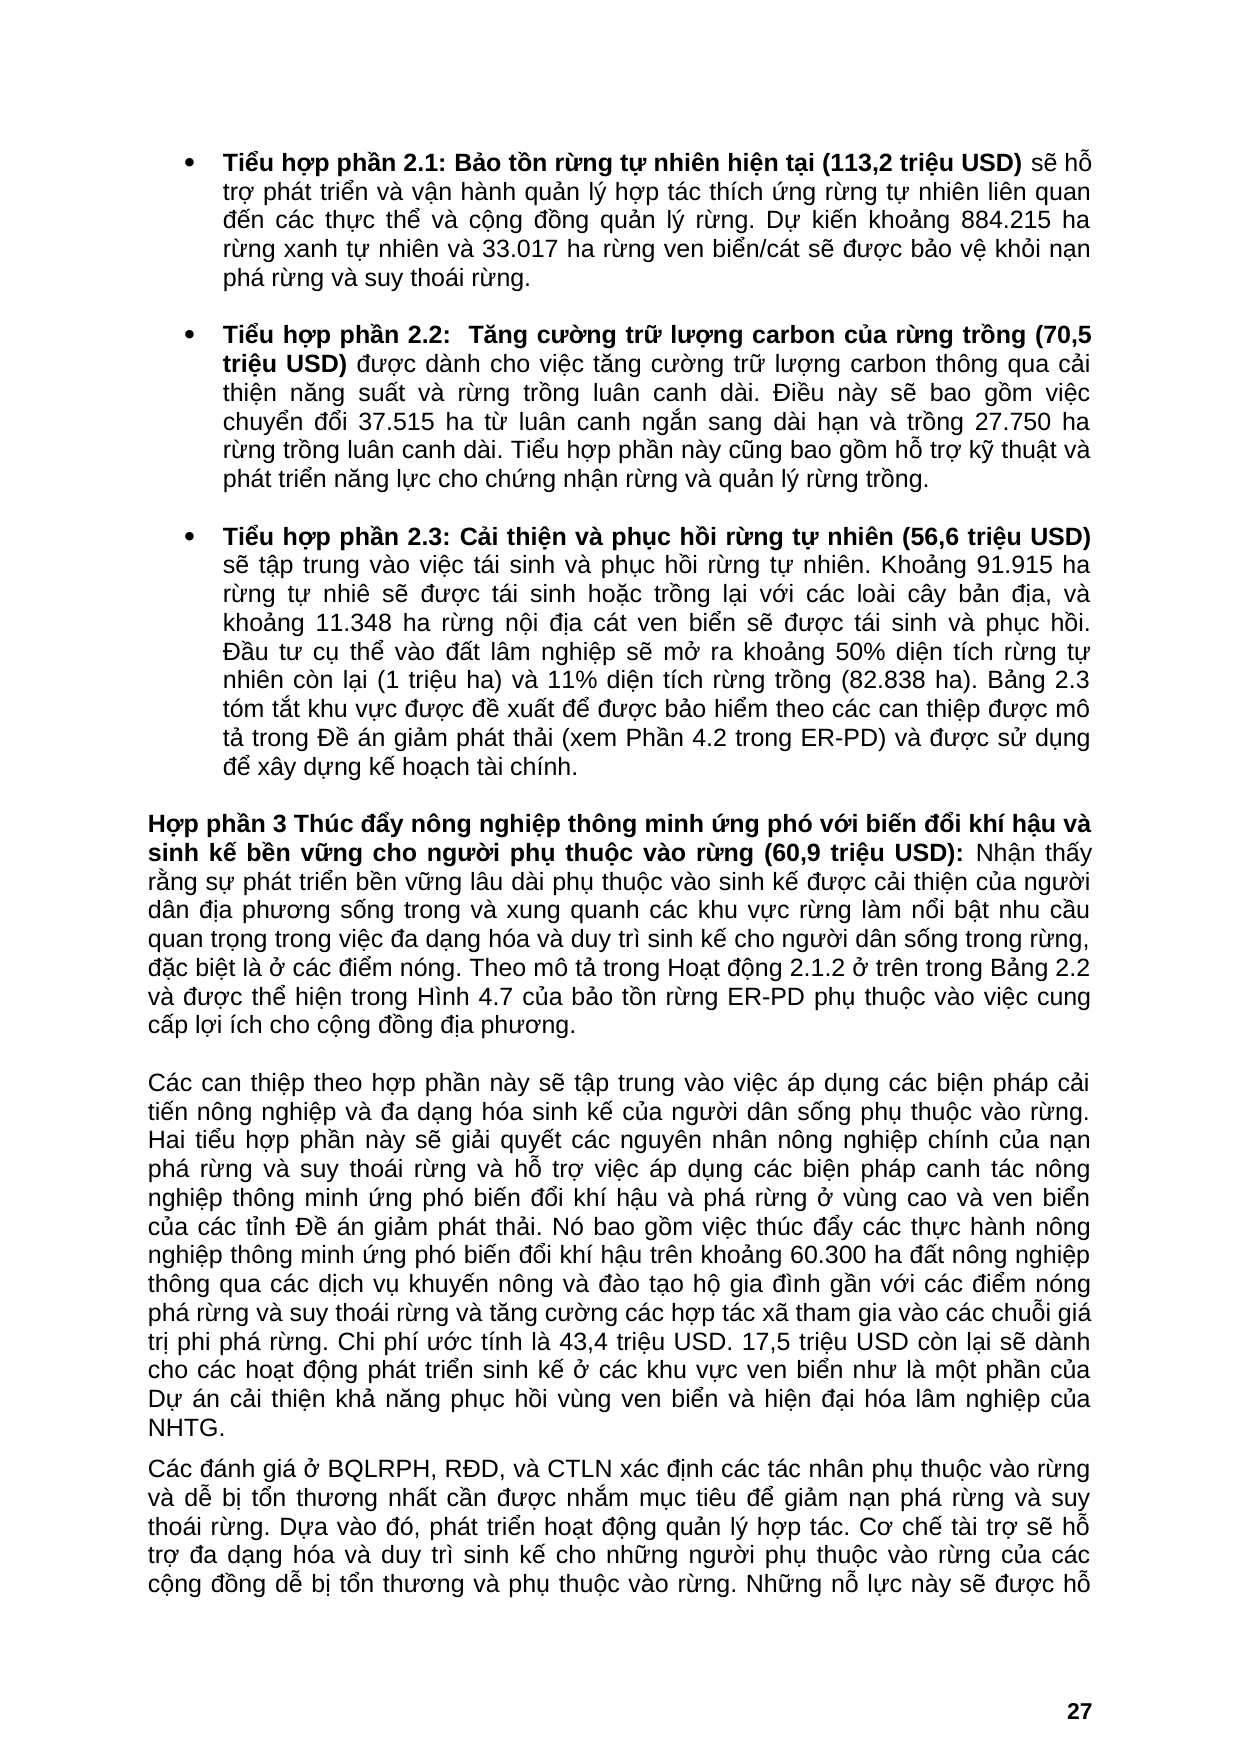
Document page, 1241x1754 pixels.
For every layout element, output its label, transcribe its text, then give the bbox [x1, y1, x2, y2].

list Tiểu hợp phần 2.3: Cải thiện và phục hồi rừng tự nhiên (56,6 triệu USD) sẽ tập trung vào việc tái sinh và phục hồi rừng tự nhiên. Khoảng 91.915 ha rừng tự nhiê sẽ được tái sinh hoặc trồng lại với các loài cây bản địa, và khoảng 11.348 ha rừng nội địa cát ven biển sẽ được tái sinh và phục hồi. Đầu tư cụ thể vào đất lâm nghiệp sẽ mở ra khoảng 50% diện tích rừng tự nhiên còn lại (1 triệu ha) và 11% diện tích rừng trồng (82.838 ha). Bảng 2.3 tóm tắt khu vực được đề xuất để được bảo hiểm theo các can thiệp được mô tả trong Đề án giảm phát thải (xem Phần 4.2 trong ER-PD) và được sử dụng để xây dựng kế hoạch tài chính. [185, 522, 1092, 781]
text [148, 1454, 1092, 1598]
text Hợp phần 3 Thúc đẩy nông nghiệp thông minh ứng phó với biến đổi khí hậu và sinh kế bền vững cho người phụ thuộc vào rừng (60,9 triệu USD): Nhận thấy rằng sự phát triển bền vững lâu dài phụ thuộc vào sinh kế được cải thiện của người dân địa phương sống trong và xung quanh các khu vực rừng làm nổi bật nhu cầu quan trọng trong việc đa dạng hóa và duy trì sinh kế cho người dân sống trong rừng, đặc biệt là ở các điểm nóng. Theo mô tả trong Hoạt động 2.1.2 ở trên trong Bảng 2.2 và được thể hiện trong Hình 4.7 của bảo tồn rừng ER-PD phụ thuộc vào việc cung cấp lợi ích cho cộng đồng địa phương. [148, 809, 1092, 1039]
list Tiểu hợp phần 2.2: Tăng cường trữ lượng carbon của rừng trồng (70,5 triệu USD) được dành cho việc tăng cường trữ lượng carbon thông qua cải thiện năng suất và rừng trồng luân canh dài. Điều này sẽ bao gồm việc chuyển đổi 37.515 ha từ luân canh ngắn sang dài hạn và trồng 27.750 ha rừng trồng luân canh dài. Tiểu hợp phần này cũng bao gồm hỗ trợ kỹ thuật và phát triển năng lực cho chứng nhận rừng và quản lý rừng trồng. [185, 320, 1092, 493]
list Tiểu hợp phần 2.1: Bảo tồn rừng tự nhiên hiện tại (113,2 triệu USD) sẽ hỗ trợ phát triển và vận hành quản lý hợp tác thích ứng rừng tự nhiên liên quan đến các thực thể và cộng đồng quản lý rừng. Dự kiến khoảng 884.215 ha rừng xanh tự nhiên và 33.017 ha rừng ven biển/cát sẽ được bảo vệ khỏi nạn phá rừng và suy thoái rừng. [185, 148, 1092, 292]
text Các can thiệp theo hợp phần này sẽ tập trung vào việc áp dụng các biện pháp cải tiến nông nghiệp và đa dạng hóa sinh kế của người dân sống phụ thuộc vào rừng. Hai tiểu hợp phần này sẽ giải quyết các nguyên nhân nông nghiệp chính của nạn phá rừng và suy thoái rừng và hỗ trợ việc áp dụng các biện pháp canh tác nông nghiệp thông minh ứng phó biến đổi khí hậu và phá rừng ở vùng cao và ven biển của các tỉnh Đề án giảm phát thải. Nó bao gồm việc thúc đẩy các thực hành nông nghiệp thông minh ứng phó biến đổi khí hậu trên khoảng 60.300 ha đất nông nghiệp thông qua các dịch vụ khuyến nông và đào tạo hộ gia đình gần với các điểm nóng phá rừng và suy thoái rừng và tăng cường các hợp tác xã tham gia vào các chuỗi giá trị phi phá rừng. Chi phí ước tính là 43,4 triệu USD. 17,5 triệu USD còn lại sẽ dành cho các hoạt động phát triển sinh kế ở các khu vực ven biển như là một phần của Dự án cải thiện khả năng phục hồi vùng ven biển và hiện đại hóa lâm nghiệp của NHTG. [148, 1068, 1092, 1442]
